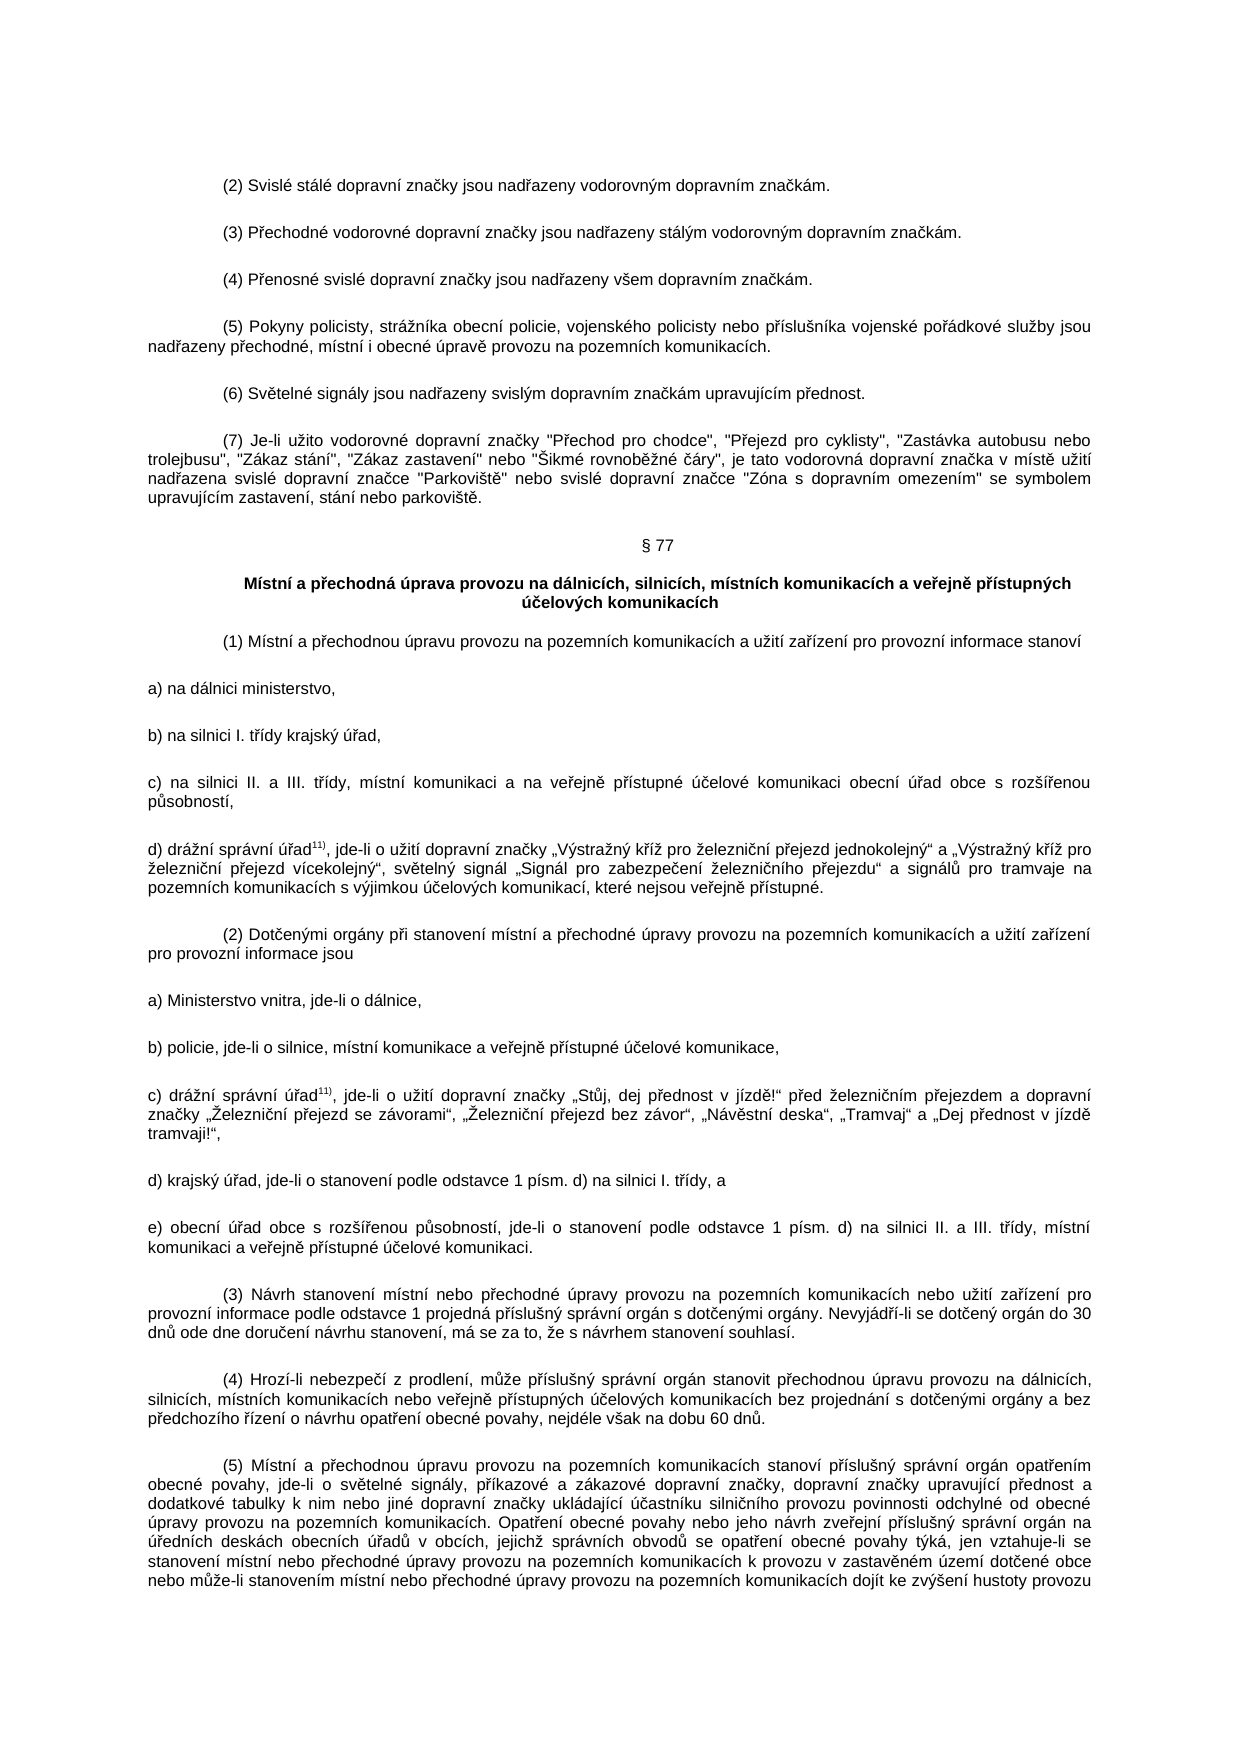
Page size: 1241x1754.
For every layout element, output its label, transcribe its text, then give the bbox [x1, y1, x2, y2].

text (3) Přechodné vodorovné dopravní značky jsou nadřazeny stálým vodorovným dopravním značkám. [148, 223, 1092, 242]
text (1) Místní a přechodnou úpravu provozu na pozemních komunikacích a užití zařízení pro provozní informace stanoví [148, 631, 1092, 651]
text a) na dálnici ministerstvo, [148, 678, 1092, 698]
text b) policie, jde-li o silnice, místní komunikace a veřejně přístupné účelové komunikace, [148, 1038, 1092, 1057]
text b) na silnici I. třídy krajský úřad, [148, 726, 1092, 745]
text a) Ministerstvo vnitra, jde-li o dálnice, [148, 991, 1092, 1010]
text d) drážní správní úřad11), jde-li o užití dopravní značky „Výstražný kříž pro železniční přejezd jednokolejný“ a „Výstražný kříž pro železniční přejezd vícekolejný“, světelný signál „Signál pro zabezpečení železničního přejezdu“ a signálů pro tramvaje na pozemních komunikacích s výjimkou účelových komunikací, které nejsou veřejně přístupné. [148, 839, 1092, 897]
text (6) Světelné signály jsou nadřazeny svislým dopravním značkám upravujícím přednost. [148, 384, 1092, 403]
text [148, 1456, 1092, 1590]
text § 77 [148, 536, 1092, 555]
text d) krajský úřad, jde-li o stanovení podle odstavce 1 písm. d) na silnici I. třídy, a [148, 1171, 1092, 1190]
text c) drážní správní úřad11), jde-li o užití dopravní značky „Stůj, dej přednost v jízdě!“ před železničním přejezdem a dopravní značky „Železniční přejezd se závorami“, „Železniční přejezd bez závor“, „Návěstní deska“, „Tramvaj“ a „Dej přednost v jízdě tramvaji!“, [148, 1086, 1092, 1143]
text (4) Přenosné svislé dopravní značky jsou nadřazeny všem dopravním značkám. [148, 270, 1092, 289]
text Místní a přechodná úprava provozu na dálnicích, silnicích, místních komunikacích a veřejně přístupných účelových komunikacích [148, 574, 1092, 612]
text (3) Návrh stanovení místní nebo přechodné úpravy provozu na pozemních komunikacích nebo užití zařízení pro provozní informace podle odstavce 1 projedná příslušný správní orgán s dotčenými orgány. Nevyjádří-li se dotčený orgán do 30 dnů ode dne doručení návrhu stanovení, má se za to, že s návrhem stanovení souhlasí. [148, 1284, 1092, 1342]
text (4) Hrozí-li nebezpečí z prodlení, může příslušný správní orgán stanovit přechodnou úpravu provozu na dálnicích, silnicích, místních komunikacích nebo veřejně přístupných účelových komunikacích bez projednání s dotčenými orgány a bez předchozího řízení o návrhu opatření obecné povahy, nejdéle však na dobu 60 dnů. [148, 1370, 1092, 1428]
text c) na silnici II. a III. třídy, místní komunikaci a na veřejně přístupné účelové komunikaci obecní úřad obce s rozšířenou působností, [148, 773, 1092, 811]
text (5) Pokyny policisty, strážníka obecní policie, vojenského policisty nebo příslušníka vojenské pořádkové služby jsou nadřazeny přechodné, místní i obecné úpravě provozu na pozemních komunikacích. [148, 317, 1092, 356]
text (7) Je-li užito vodorovné dopravní značky "Přechod pro chodce", "Přejezd pro cyklisty", "Zastávka autobusu nebo trolejbusu", "Zákaz stání", "Zákaz zastavení" nebo "Šikmé rovnoběžné čáry", je tato vodorovná dopravní značka v místě užití nadřazena svislé dopravní značce "Parkoviště" nebo svislé dopravní značce "Zóna s dopravním omezením" se symbolem upravujícím zastavení, stání nebo parkoviště. [148, 431, 1092, 507]
text (2) Dotčenými orgány při stanovení místní a přechodné úpravy provozu na pozemních komunikacích a užití zařízení pro provozní informace jsou [148, 925, 1092, 963]
text (2) Svislé stálé dopravní značky jsou nadřazeny vodorovným dopravním značkám. [148, 176, 1092, 195]
text e) obecní úřad obce s rozšířenou působností, jde-li o stanovení podle odstavce 1 písm. d) na silnici II. a III. třídy, místní komunikaci a veřejně přístupné účelové komunikaci. [148, 1218, 1092, 1257]
